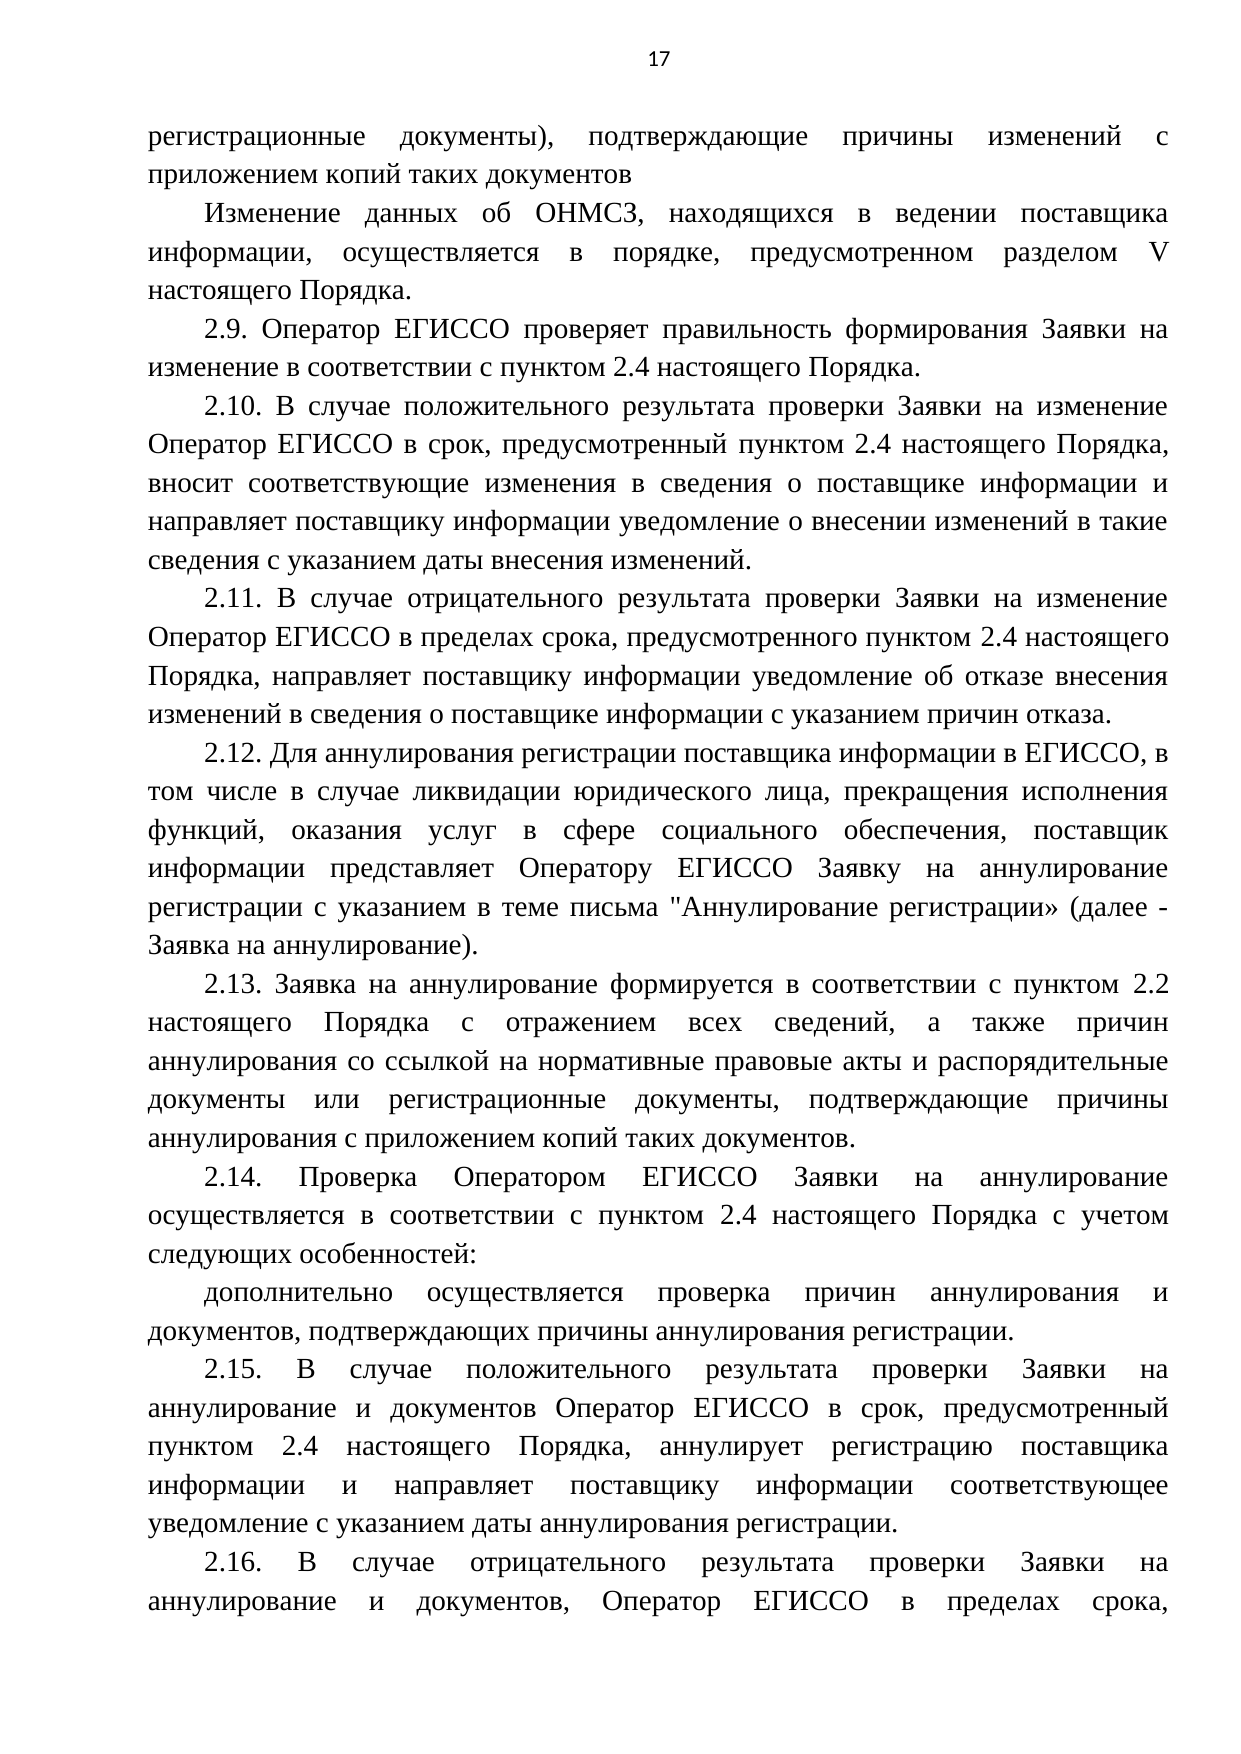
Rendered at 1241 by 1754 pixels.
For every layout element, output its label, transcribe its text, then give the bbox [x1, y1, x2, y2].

text 2.10. В случае положительного результата проверки Заявки на изменение Оператор ЕГИССО в срок, предусмотренный пунктом 2.4 настоящего Порядка, вносит соответствующие изменения в сведения о поставщике информации и направляет поставщику информации уведомление о внесении изменений в такие сведения с указанием даты внесения изменений. [148, 388, 1169, 576]
text 2.11. В случае отрицательного результата проверки Заявки на изменение Оператор ЕГИССО в пределах срока, предусмотренного пунктом 2.4 настоящего Порядка, направляет поставщику информации уведомление об отказе внесения изменений в сведения о поставщике информации с указанием причин отказа. [148, 581, 1169, 730]
text 2.14. Проверка Оператором ЕГИССО Заявки на аннулирование осуществляется в соответствии с пунктом 2.4 настоящего Порядка с учетом следующих особенностей: [148, 1159, 1169, 1269]
text 2.13. Заявка на аннулирование формируется в соответствии с пунктом 2.2 настоящего Порядка с отражением всех сведений, а также причин аннулирования со ссылкой на нормативные правовые акты и распорядительные документы или регистрационные документы, подтверждающие причины аннулирования с приложением копий таких документов. [148, 966, 1169, 1154]
text 2.15. В случае положительного результата проверки Заявки на аннулирование и документов Оператор ЕГИССО в срок, предусмотренный пунктом 2.4 настоящего Порядка, аннулирует регистрацию поставщика информации и направляет поставщику информации соответствующее уведомление с указанием даты аннулирования регистрации. [148, 1351, 1169, 1539]
text дополнительно осуществляется проверка причин аннулирования и документов, подтверждающих причины аннулирования регистрации. [148, 1274, 1169, 1346]
text 2.12. Для аннулирования регистрации поставщика информации в ЕГИССО, в том числе в случае ликвидации юридического лица, прекращения исполнения функций, оказания услуг в сфере социального обеспечения, поставщик информации представляет Оператору ЕГИССО Заявку на аннулирование регистрации с указанием в теме письма "Аннулирование регистрации» (далее - Заявка на аннулирование). [148, 735, 1169, 961]
text Изменение данных об ОНМСЗ, находящихся в ведении поставщика информации, осуществляется в порядке, предусмотренном разделом V настоящего Порядка. [148, 195, 1169, 306]
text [148, 1544, 1169, 1616]
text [148, 118, 1169, 190]
text 2.9. Оператор ЕГИССО проверяет правильность формирования Заявки на изменение в соответствии с пунктом 2.4 настоящего Порядка. [148, 311, 1169, 383]
